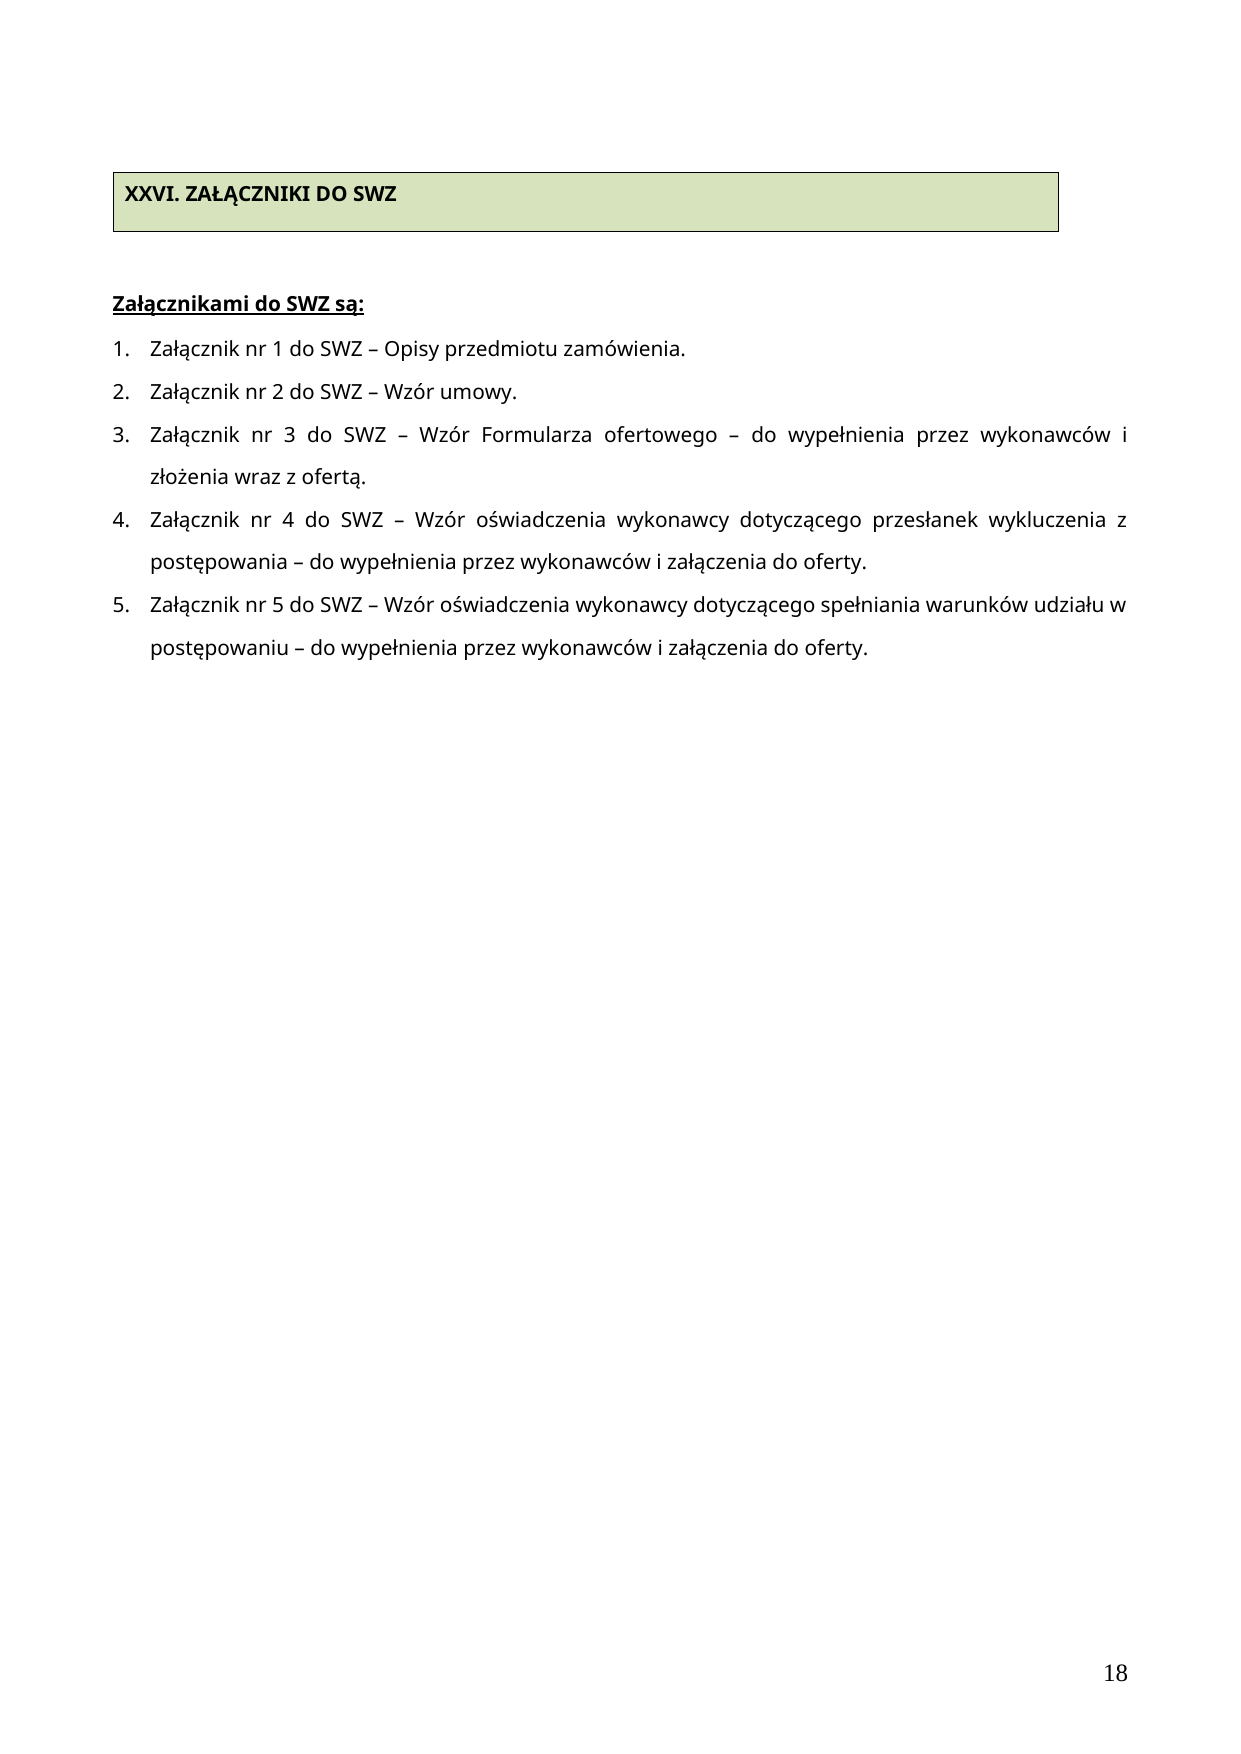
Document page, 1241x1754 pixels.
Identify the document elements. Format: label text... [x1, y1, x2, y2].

list Załącznik nr 1 do SWZ – Opisy przedmiotu zamówienia. [112, 334, 1128, 363]
text Załącznikami do SWZ są: [112, 289, 1113, 318]
list Załącznik nr 4 do SWZ – Wzór oświadczenia wykonawcy dotyczącego przesłanek wykluczenia z postępowania – do wypełnienia przez wykonawców i załączenia do oferty. [112, 505, 1128, 576]
table_header XXVI. ZAŁĄCZNIKI DO SWZ [114, 173, 1058, 231]
list Załącznik nr 2 do SWZ – Wzór umowy. [112, 377, 1128, 406]
list Załącznik nr 5 do SWZ – Wzór oświadczenia wykonawcy dotyczącego spełniania warunków udziału w postępowaniu – do wypełnienia przez wykonawców i załączenia do oferty. [112, 590, 1128, 661]
list Załącznik nr 3 do SWZ – Wzór Formularza ofertowego – do wypełnienia przez wykonawców i złożenia wraz z ofertą. [112, 420, 1128, 491]
